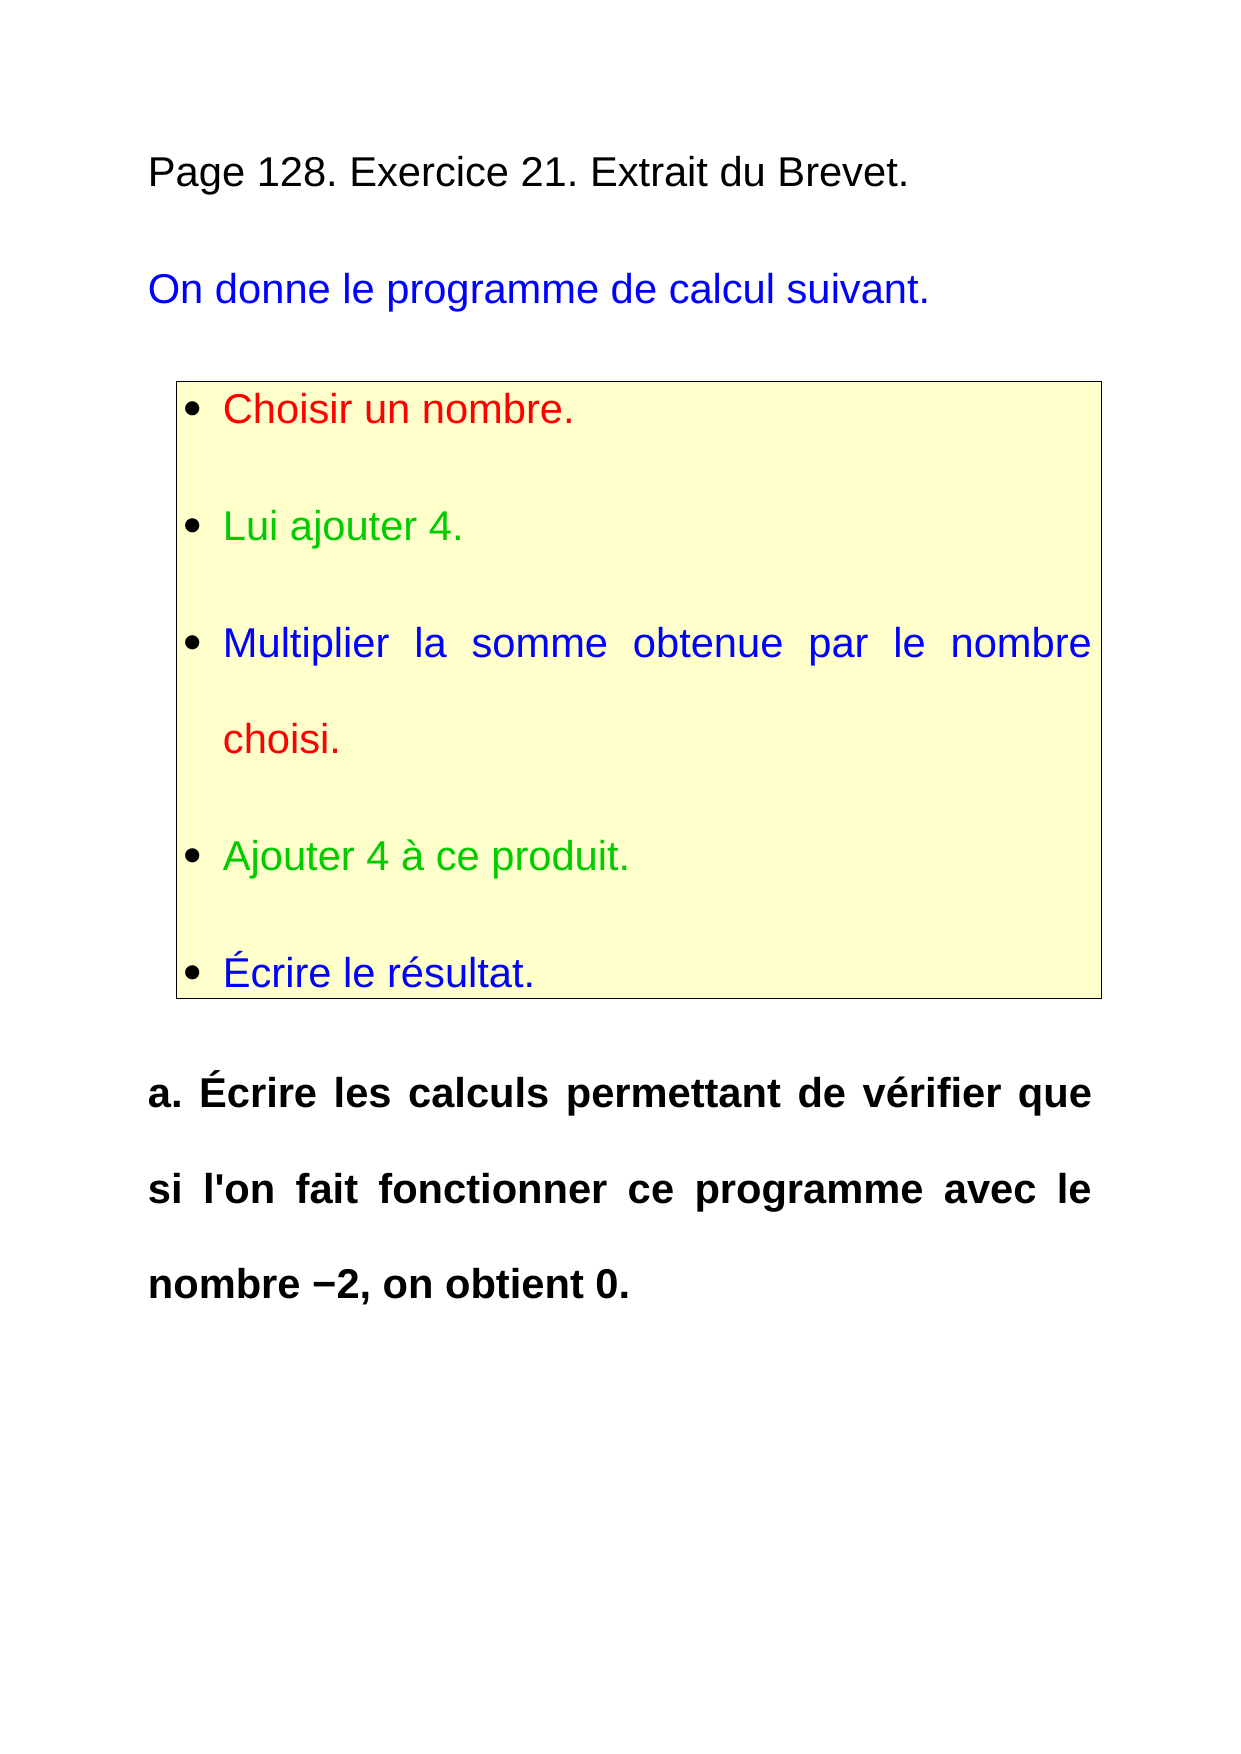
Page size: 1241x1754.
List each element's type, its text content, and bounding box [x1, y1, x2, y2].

text a. Écrire les calculs permettant de vérifier que si l'on fait fonctionner ce programme avec le nombre −2, on obtient 0. [148, 1068, 1093, 1308]
list Écrire le résultat. [177, 945, 1101, 998]
list Choisir un nombre. [177, 382, 1101, 432]
list Ajouter 4 à ce produit. [177, 828, 1101, 879]
list Lui ajouter 4. [177, 498, 1101, 549]
list Multiplier la somme obtenue par le nombre choisi. [177, 615, 1101, 762]
text On donne le programme de calcul suivant. [148, 264, 1093, 312]
text Page 128. Exercice 21. Extrait du Brevet. [148, 148, 1093, 196]
